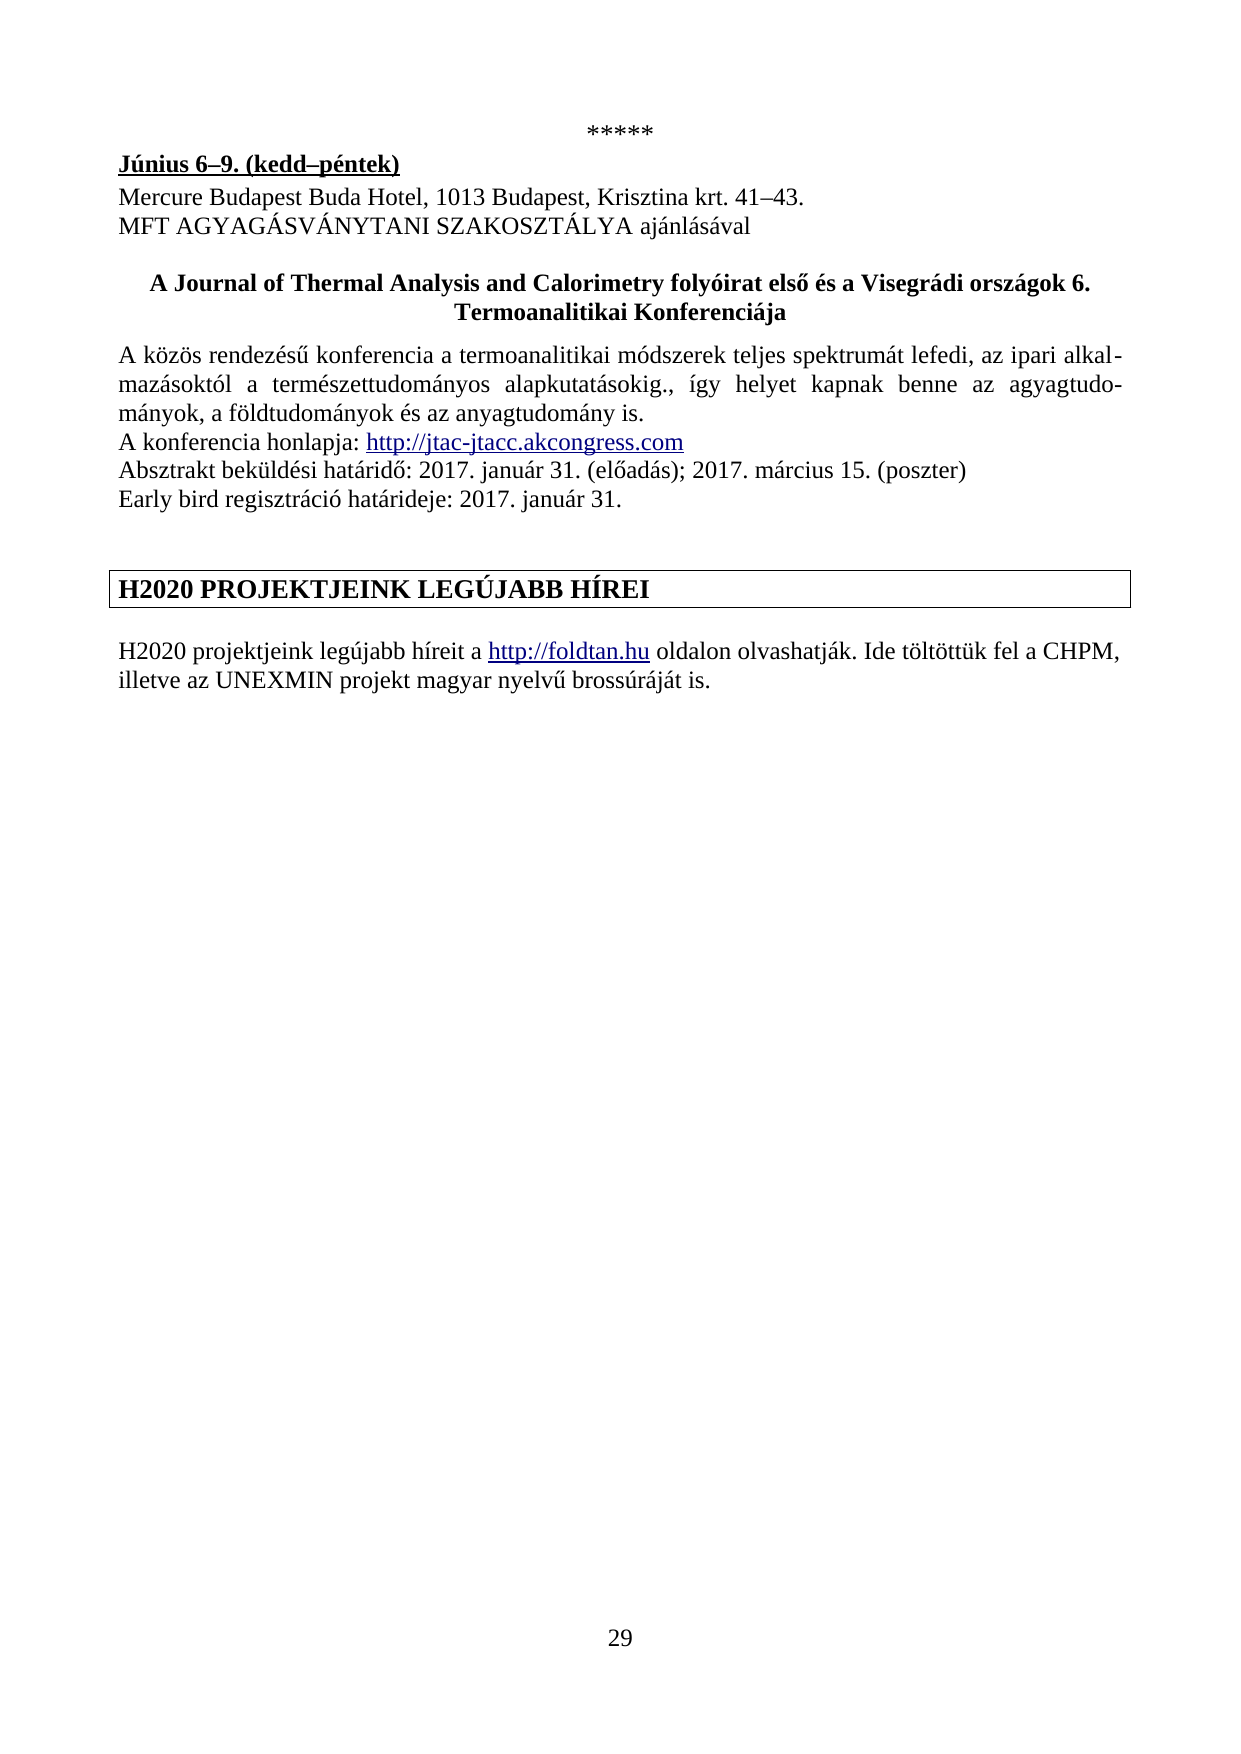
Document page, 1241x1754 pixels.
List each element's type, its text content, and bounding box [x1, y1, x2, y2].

text Június 6–9. (kedd–péntek) [118, 149, 1122, 178]
text A közös rendezésű konferencia a termoanalitikai módszerek teljes spektrumát lefedi, az ipari alkalmazásoktól a természettudományos alapkutatásokig., így helyet kapnak benne az agyagtudományok, a földtudományok és az anyagtudomány is. [118, 340, 1122, 427]
text Absztrakt beküldési határidő: 2017. január 31. (előadás); 2017. március 15. (poszter) [118, 455, 1122, 484]
text ***** [118, 118, 1122, 149]
text Early bird regisztráció határideje: 2017. január 31. [118, 484, 1122, 513]
text A Journal of Thermal Analysis and Calorimetry folyóirat első és a Visegrádi országok 6. Termoanalitikai Konferenciája [118, 268, 1122, 326]
text MFT AGYAGÁSVÁNYTANI SZAKOSZTÁLYA ajánlásával [118, 211, 1122, 240]
text H2020 projektjeink legújabb híreit a http://foldtan.hu oldalon olvashatják. Ide töltöttük fel a CHPM, illetve az UNEXMIN projekt magyar nyelvű brossúráját is. [118, 636, 1122, 694]
text H2020 projektjeink legújabb hírei [110, 571, 1130, 607]
text A konferencia honlapja: http://jtac-jtacc.akcongress.com [118, 427, 1122, 455]
text Mercure Budapest Buda Hotel, 1013 Budapest, Krisztina krt. 41–43. [118, 182, 1122, 211]
